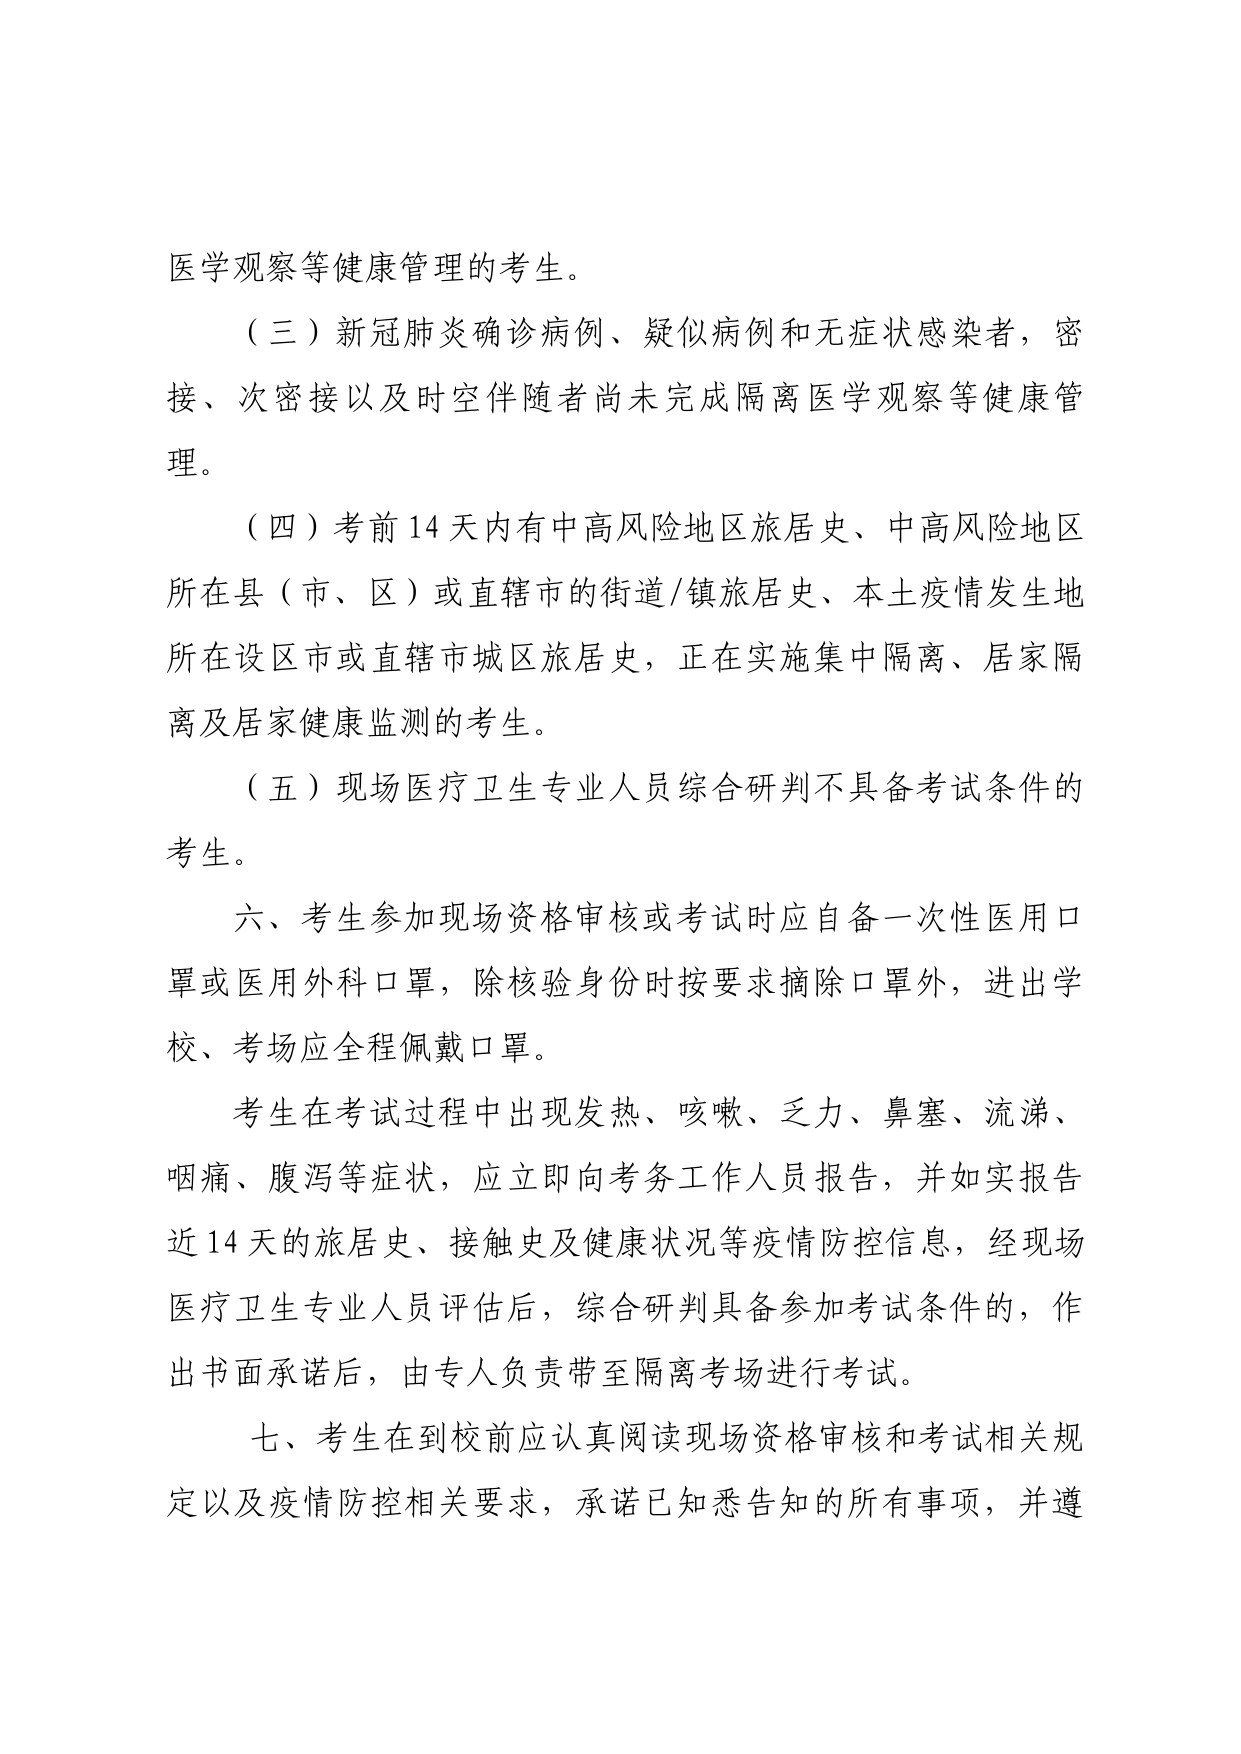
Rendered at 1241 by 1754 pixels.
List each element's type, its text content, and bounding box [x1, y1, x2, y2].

text 考生在考试过程中出现发热、咳嗽、乏力、鼻塞、流涕、咽痛、腹泻等症状，应立即向考务工作人员报告，并如实报告近14天的旅居史、接触史及健康状况等疫情防控信息，经现场医疗卫生专业人员评估后，综合研判具备参加考试条件的，作出书面承诺后，由专人负责带至隔离考场进行考试。 [165, 1078, 1087, 1403]
text 六、考生参加现场资格审核或考试时应自备一次性医用口罩或医用外科口罩，除核验身份时按要求摘除口罩外，进出学校、考场应全程佩戴口罩。 [165, 883, 1087, 1078]
text （五）现场医疗卫生专业人员综合研判不具备考试条件的考生。 [165, 753, 1087, 883]
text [165, 1403, 1087, 1533]
text （四）考前14天内有中高风险地区旅居史、中高风险地区所在县（市、区）或直辖市的街道/镇旅居史、本土疫情发生地所在设区市或直辖市城区旅居史，正在实施集中隔离、居家隔离及居家健康监测的考生。 [165, 493, 1087, 753]
text （三）新冠肺炎确诊病例、疑似病例和无症状感染者，密接、次密接以及时空伴随者尚未完成隔离医学观察等健康管理。 [165, 298, 1087, 493]
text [165, 233, 1087, 298]
